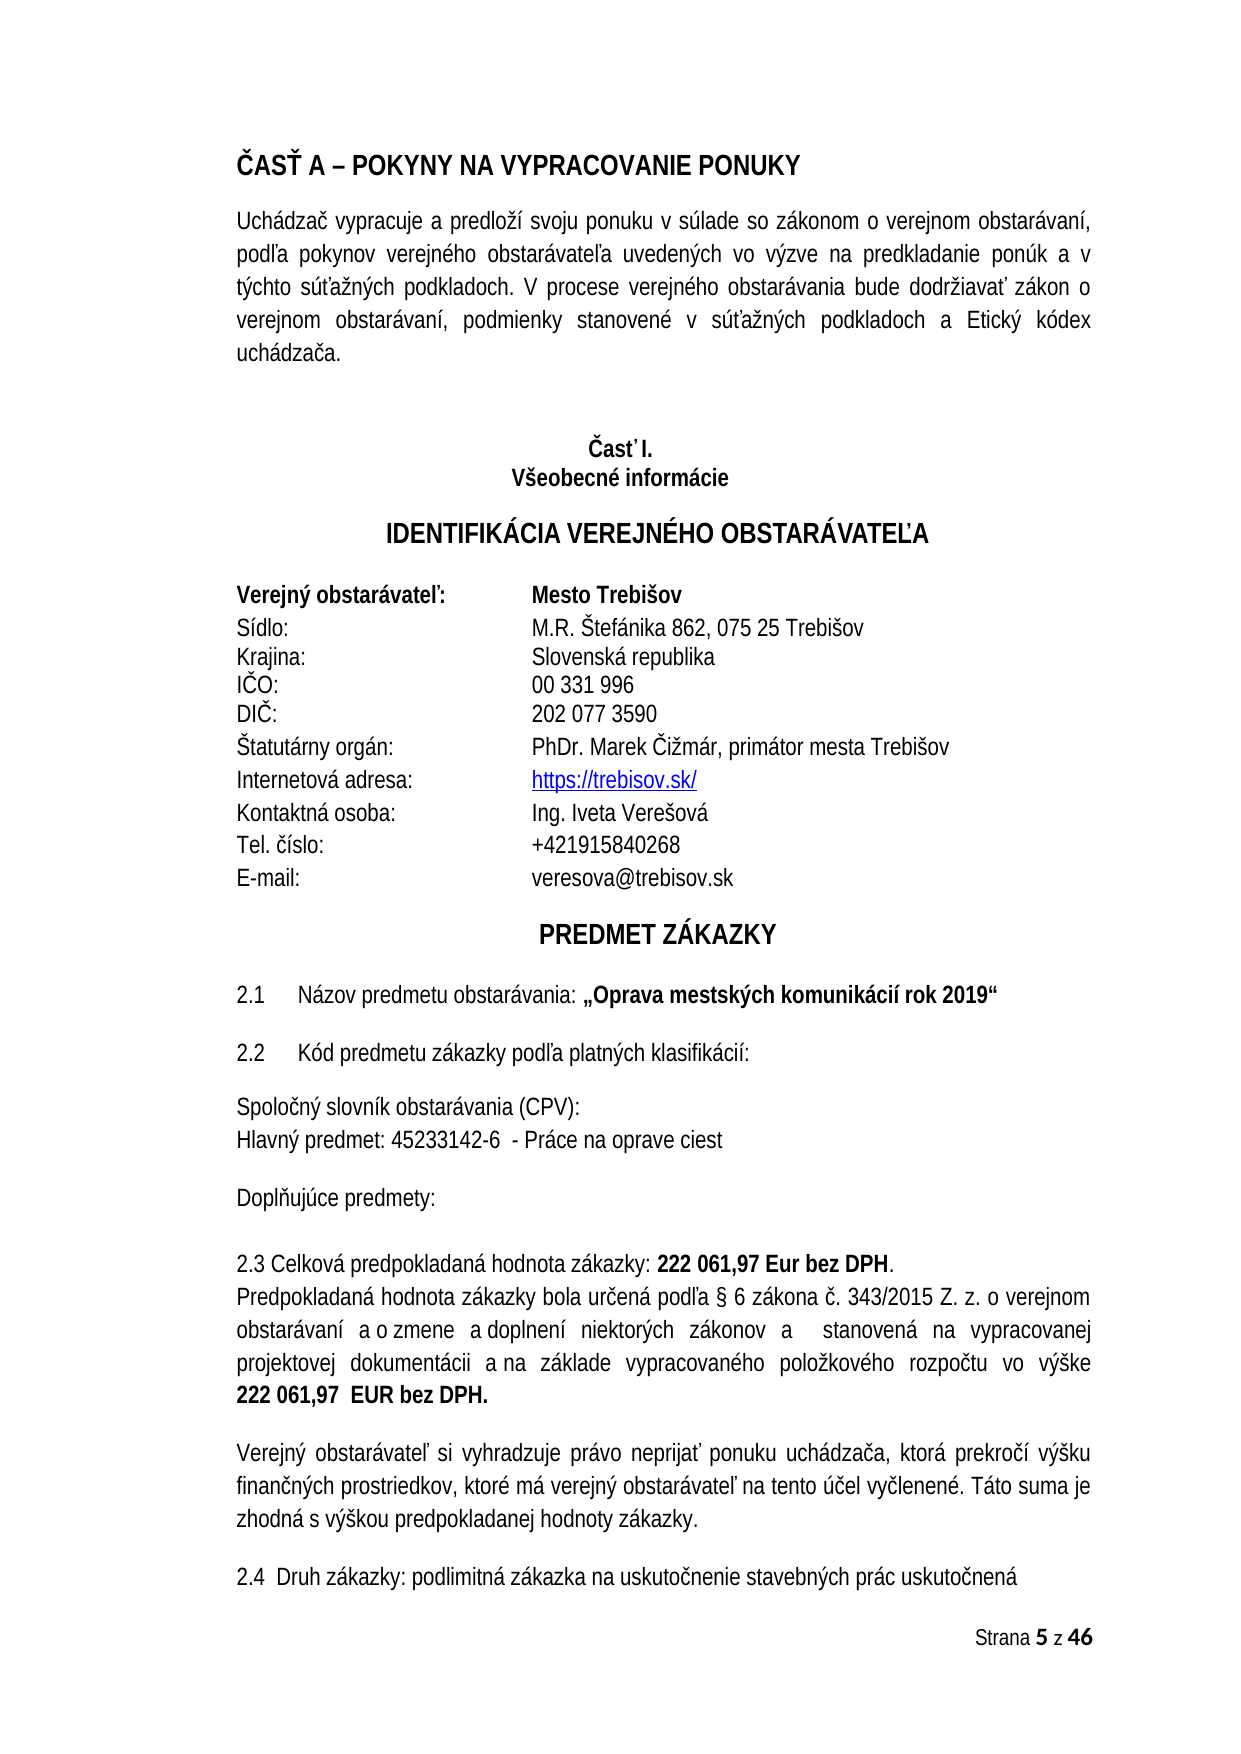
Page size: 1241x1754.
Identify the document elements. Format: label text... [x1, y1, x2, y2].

text Všeobecné informácie [148, 463, 1093, 492]
text E-mail: veresova@trebisov.sk [236, 863, 1093, 892]
title Predmet zákazky [223, 917, 1093, 951]
text Štatutárny orgán: PhDr. Marek Čižmár, primátor mesta Trebišov [236, 732, 1093, 760]
text Sídlo: M.R. Štefánika 862, 075 25 Trebišov [236, 613, 1093, 642]
text Verejný obstarávateľ si vyhradzuje právo neprijať ponuku uchádzača, ktorá prekročí výšku finančných prostriedkov, ktoré má verejný obstarávateľ na tento účel vyčlenené. Táto suma je zhodná s výškou predpokladanej hodnoty zákazky. [236, 1438, 1093, 1533]
text Doplňujúce predmety: [236, 1183, 1093, 1212]
text Spoločný slovník obstarávania (CPV): [236, 1092, 1093, 1121]
text 2.3 Celková predpokladaná hodnota zákazky: 222 061,97 Eur bez DPH. [236, 1249, 1093, 1277]
text Kontaktná osoba: Ing. Iveta Verešová [236, 798, 1093, 826]
text Internetová adresa: https://trebisov.sk/ [236, 765, 1093, 793]
text ČASŤ A – POKYNY NA VYPRACOVANIE PONUKY [236, 148, 1093, 181]
list Názov predmetu obstarávania: „Oprava mestských komunikácií rok 2019“ [236, 981, 1093, 1009]
list Kód predmetu zákazky podľa platných klasifikácií: [236, 1038, 1093, 1067]
text Časť I. [148, 434, 1093, 463]
text Hlavný predmet: 45233142-6 - Práce na oprave ciest [236, 1125, 1093, 1154]
text DIČ: 202 077 3590 [236, 699, 1093, 727]
text Verejný obstarávateľ: Mesto Trebišov [236, 580, 1093, 609]
title Identifikácia verejného obstarávateľa [223, 517, 1093, 550]
text Uchádzač vypracuje a predloží svoju ponuku v súlade so zákonom o verejnom obstarávaní, podľa pokynov verejného obstarávateľa uvedených vo výzve na predkladanie ponúk a v týchto súťažných podkladoch. V procese verejného obstarávania bude dodržiavať zákon o verejnom obstarávaní, podmienky stanovené v súťažných podkladoch a Etický kódex uchádzača. [236, 206, 1093, 366]
text IČO: 00 331 996 [236, 670, 1093, 699]
text Tel. číslo: +421915840268 [236, 831, 1093, 859]
text 2.4 Druh zákazky: podlimitná zákazka na uskutočnenie stavebných prác uskutočnená [236, 1562, 1093, 1591]
text Predpokladaná hodnota zákazky bola určená podľa § 6 zákona č. 343/2015 Z. z. o verejnom obstarávaní a o zmene a doplnení niektorých zákonov a stanovená na vypracovanej projektovej dokumentácii a na základe vypracovaného položkového rozpočtu vo výške 222 061,97 EUR bez DPH. [236, 1282, 1093, 1409]
text Krajina: Slovenská republika [236, 642, 1093, 670]
